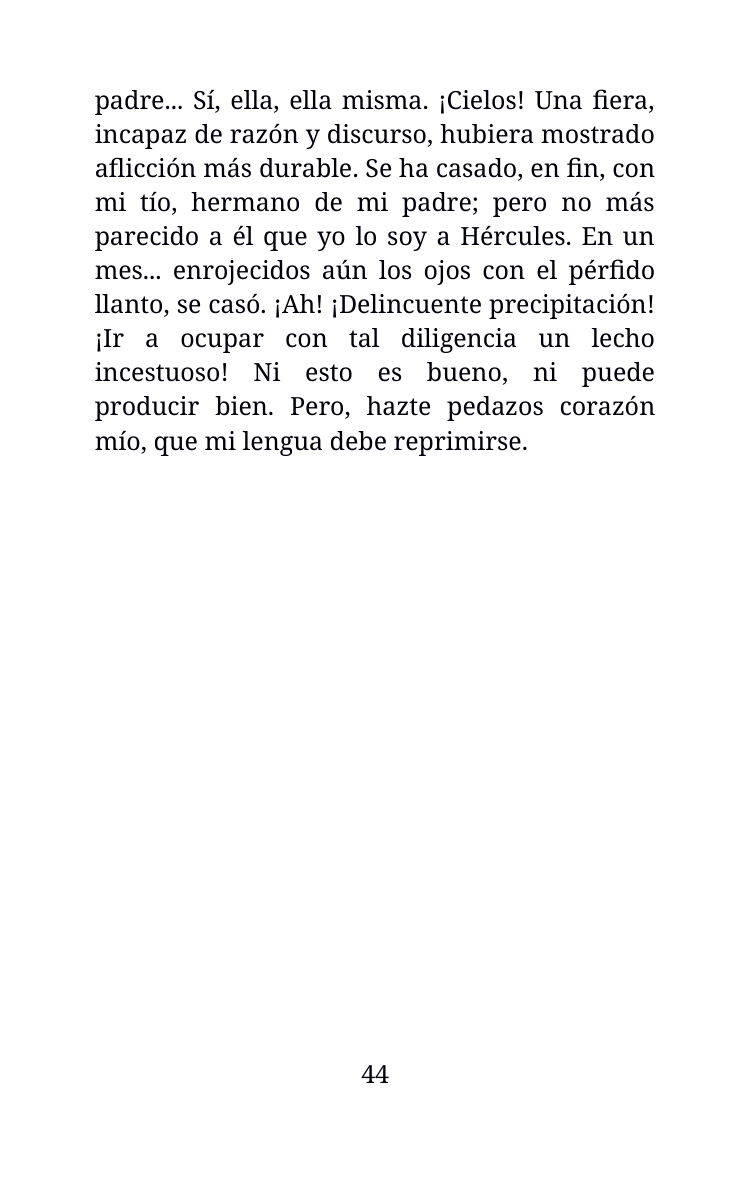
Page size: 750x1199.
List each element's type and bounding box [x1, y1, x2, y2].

text [94, 82, 656, 457]
